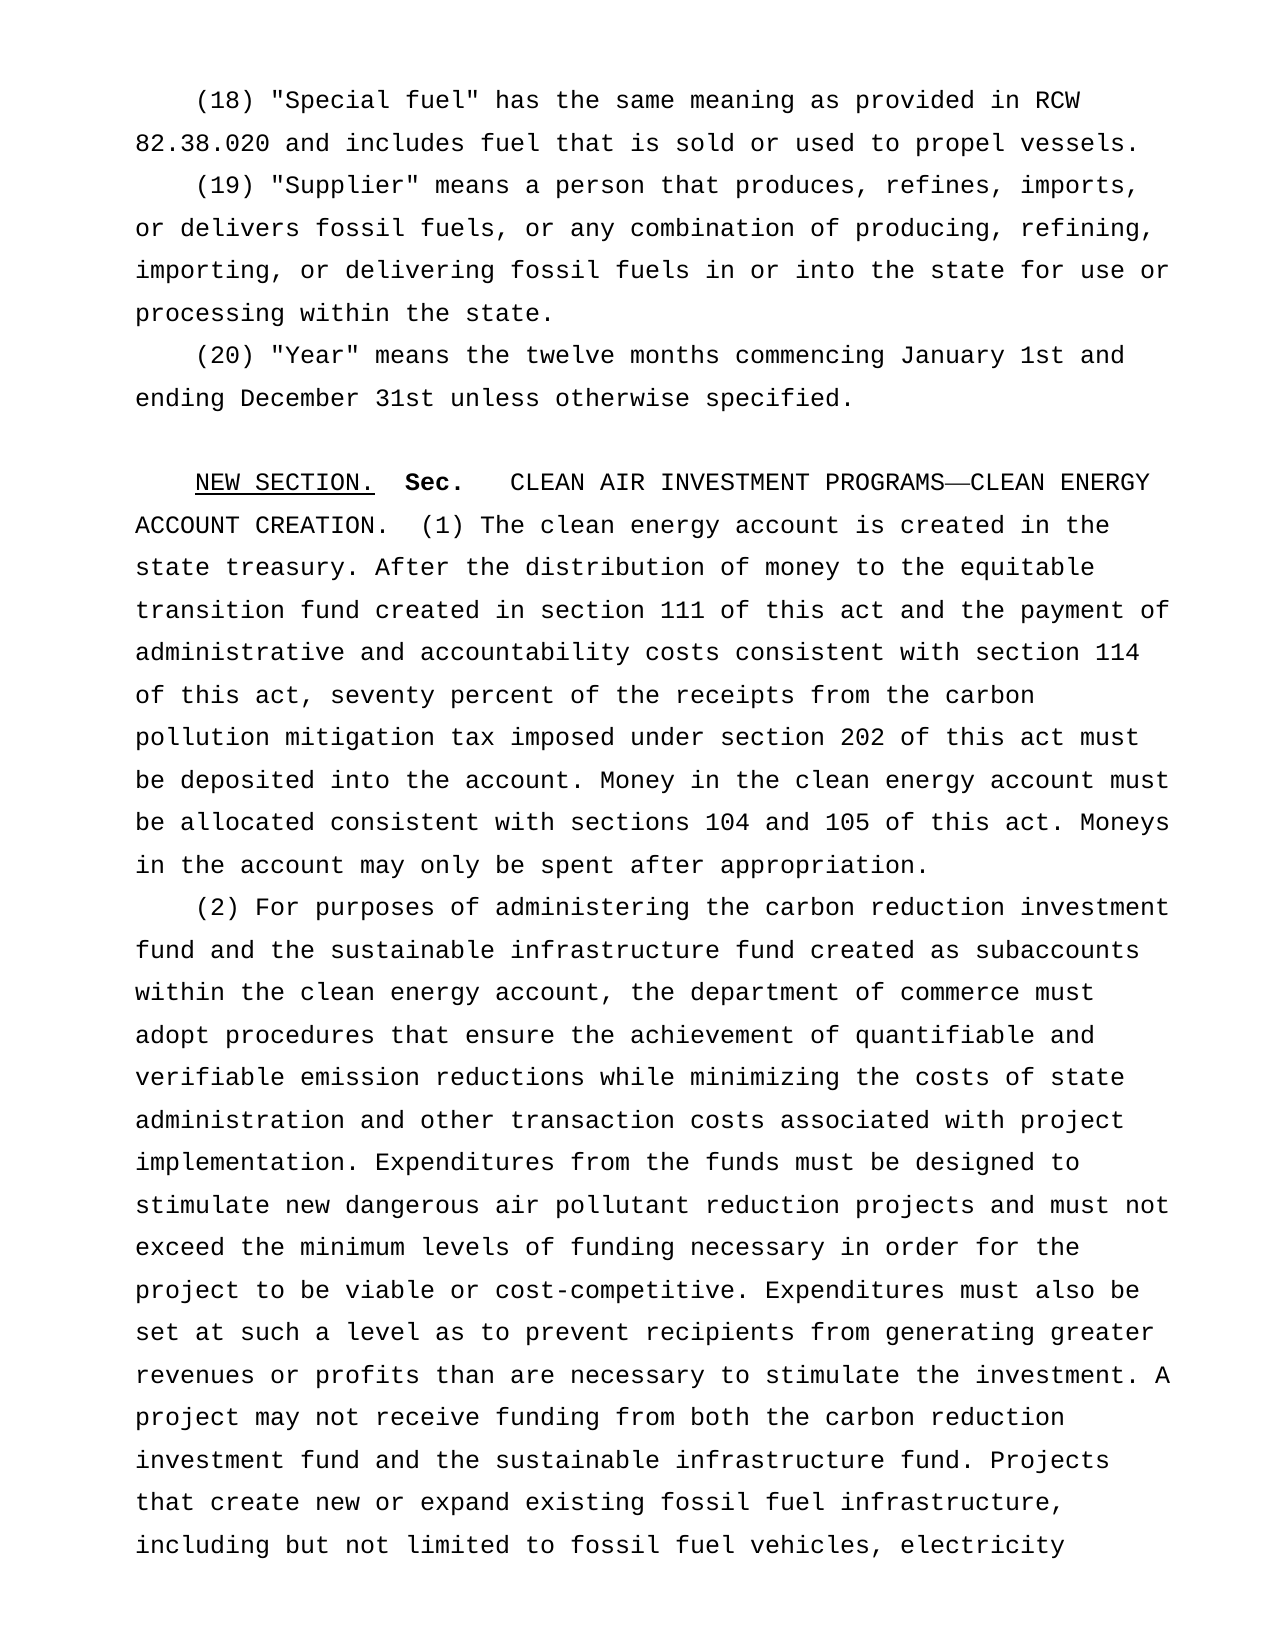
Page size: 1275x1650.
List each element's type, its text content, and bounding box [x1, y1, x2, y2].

text (20) "Year" means the twelve months commencing January 1st and ending December 31st unless otherwise specified. [135, 330, 1170, 415]
text NEW SECTION. Sec. CLEAN AIR INVESTMENT PROGRAMS—CLEAN ENERGY ACCOUNT CREATION. (1) The clean energy account is created in the state treasury. After the distribution of money to the equitable transition fund created in section 111 of this act and the payment of administrative and accountability costs consistent with section 114 of this act, seventy percent of the receipts from the carbon pollution mitigation tax imposed under section 202 of this act must be deposited into the account. Money in the clean energy account must be allocated consistent with sections 104 and 105 of this act. Moneys in the account may only be spent after appropriation. [135, 457, 1170, 882]
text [135, 882, 1170, 1562]
text (18) "Special fuel" has the same meaning as provided in RCW 82.38.020 and includes fuel that is sold or used to propel vessels. [135, 75, 1170, 160]
text (19) "Supplier" means a person that produces, refines, imports, or delivers fossil fuels, or any combination of producing, refining, importing, or delivering fossil fuels in or into the state for use or processing within the state. [135, 160, 1170, 330]
